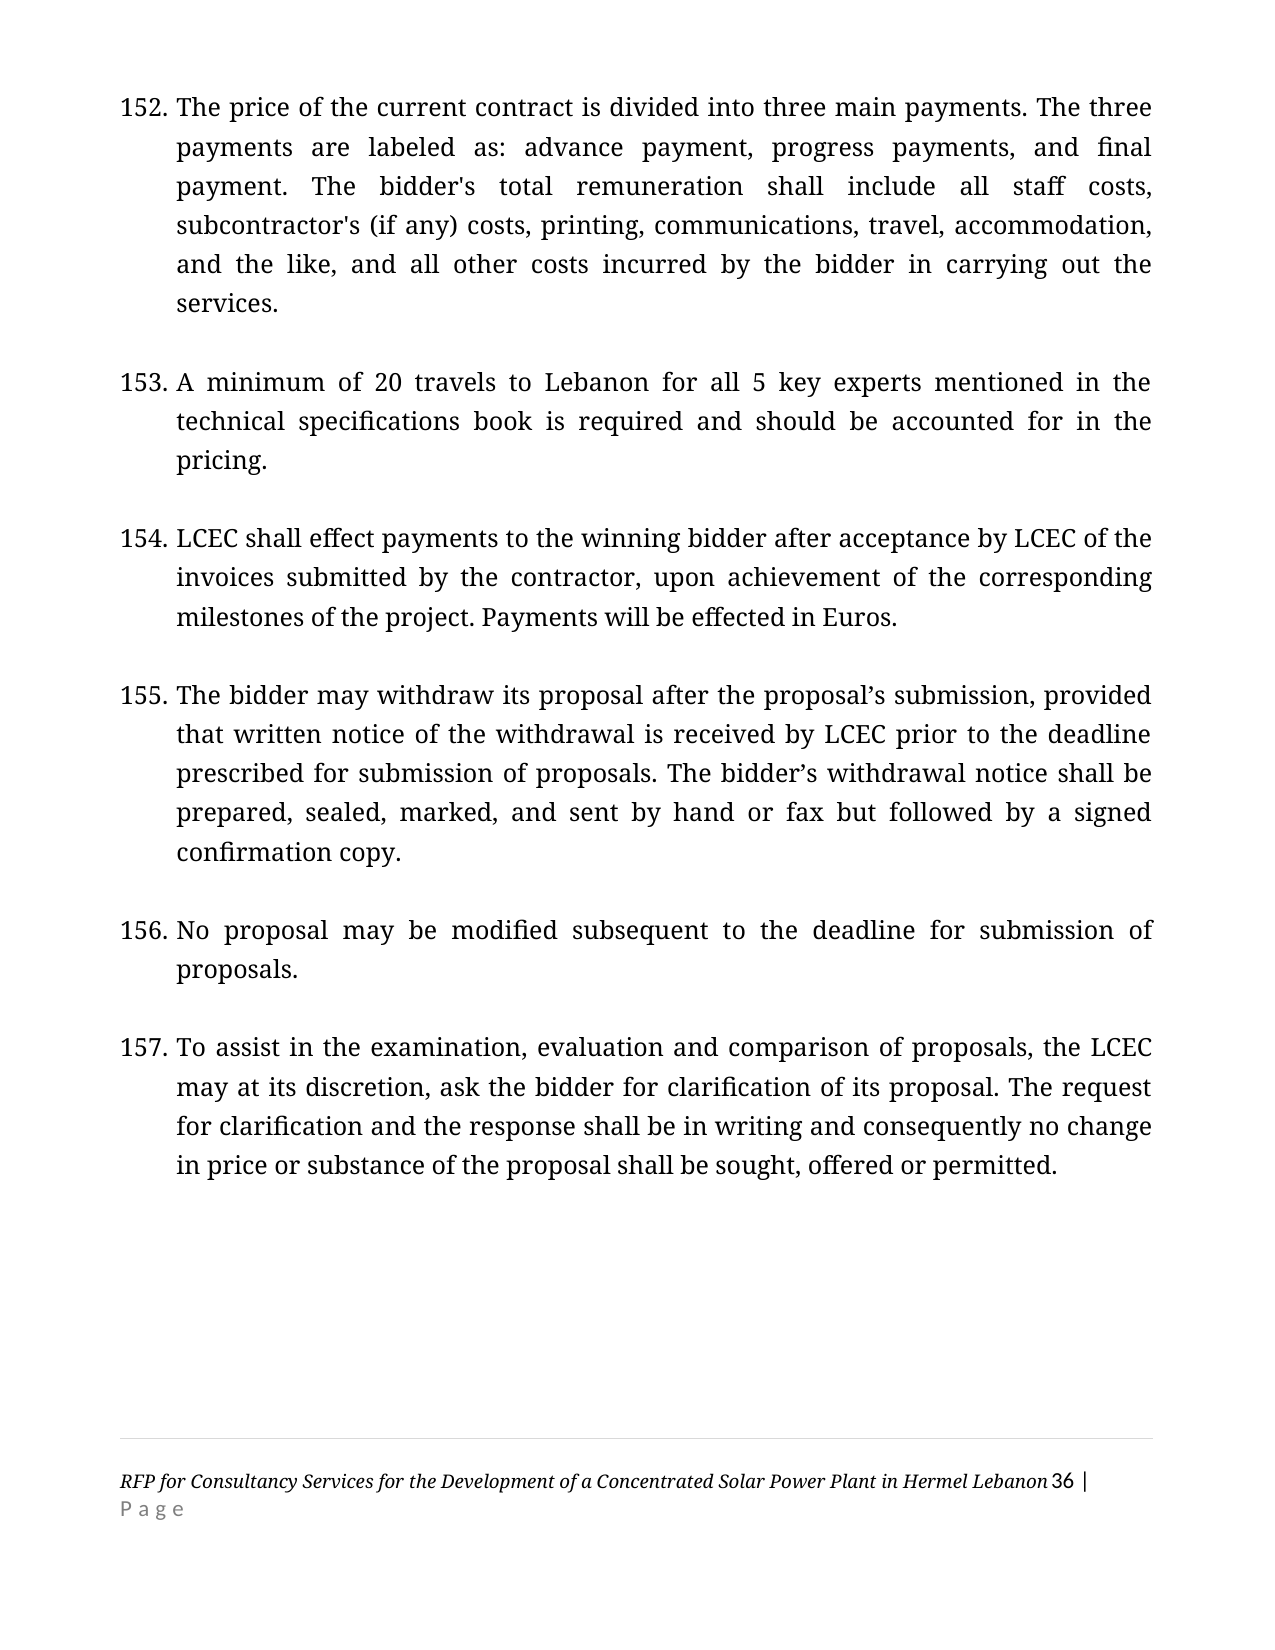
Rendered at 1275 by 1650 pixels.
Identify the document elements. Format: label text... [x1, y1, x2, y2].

text LCEC shall effect payments to the winning bidder after acceptance by LCEC of the invoices submitted by the contractor, upon achievement of the corresponding milestones of the project. Payments will be effected in Euros. [120, 521, 1153, 633]
text No proposal may be modified subsequent to the deadline for submission of proposals. [120, 912, 1153, 986]
text To assist in the examination, evaluation and comparison of proposals, the LCEC may at its discretion, ask the bidder for clarification of its proposal. The request for clarification and the response shall be in writing and consequently no change in price or substance of the proposal shall be sought, offered or permitted. [120, 1030, 1153, 1182]
text The price of the current contract is divided into three main payments. The three payments are labeled as: advance payment, progress payments, and final payment. The bidder's total remuneration shall include all staff costs, subcontractor's (if any) costs, printing, communications, travel, accommodation, and the like, and all other costs incurred by the bidder in carrying out the services. [120, 90, 1153, 320]
text The bidder may withdraw its proposal after the proposal’s submission, provided that written notice of the withdrawal is received by LCEC prior to the deadline prescribed for submission of proposals. The bidder’s withdrawal notice shall be prepared, sealed, marked, and sent by hand or fax but followed by a signed confirmation copy. [120, 677, 1153, 868]
text A minimum of 20 travels to Lebanon for all 5 key experts mentioned in the technical specifications book is required and should be accounted for in the pricing. [120, 364, 1153, 477]
